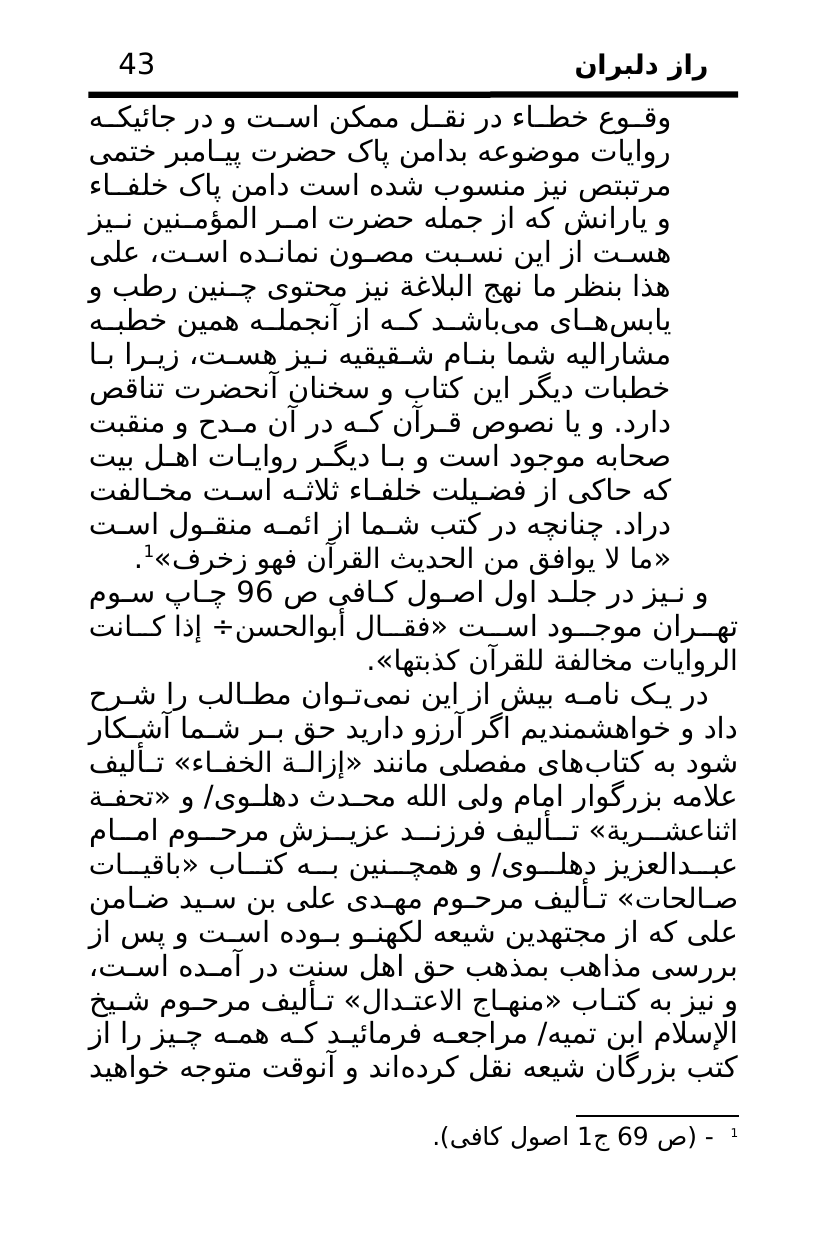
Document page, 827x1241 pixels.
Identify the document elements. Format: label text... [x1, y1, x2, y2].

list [89, 100, 708, 575]
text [89, 677, 738, 1085]
text و نیز در جلد اول اصول کافی ص 96 چاپ سوم تهران موجود است «‌فقال أبوالحسن÷ إذا كانت الروايات مخالفة للقرآن كذبتها». [89, 575, 738, 677]
